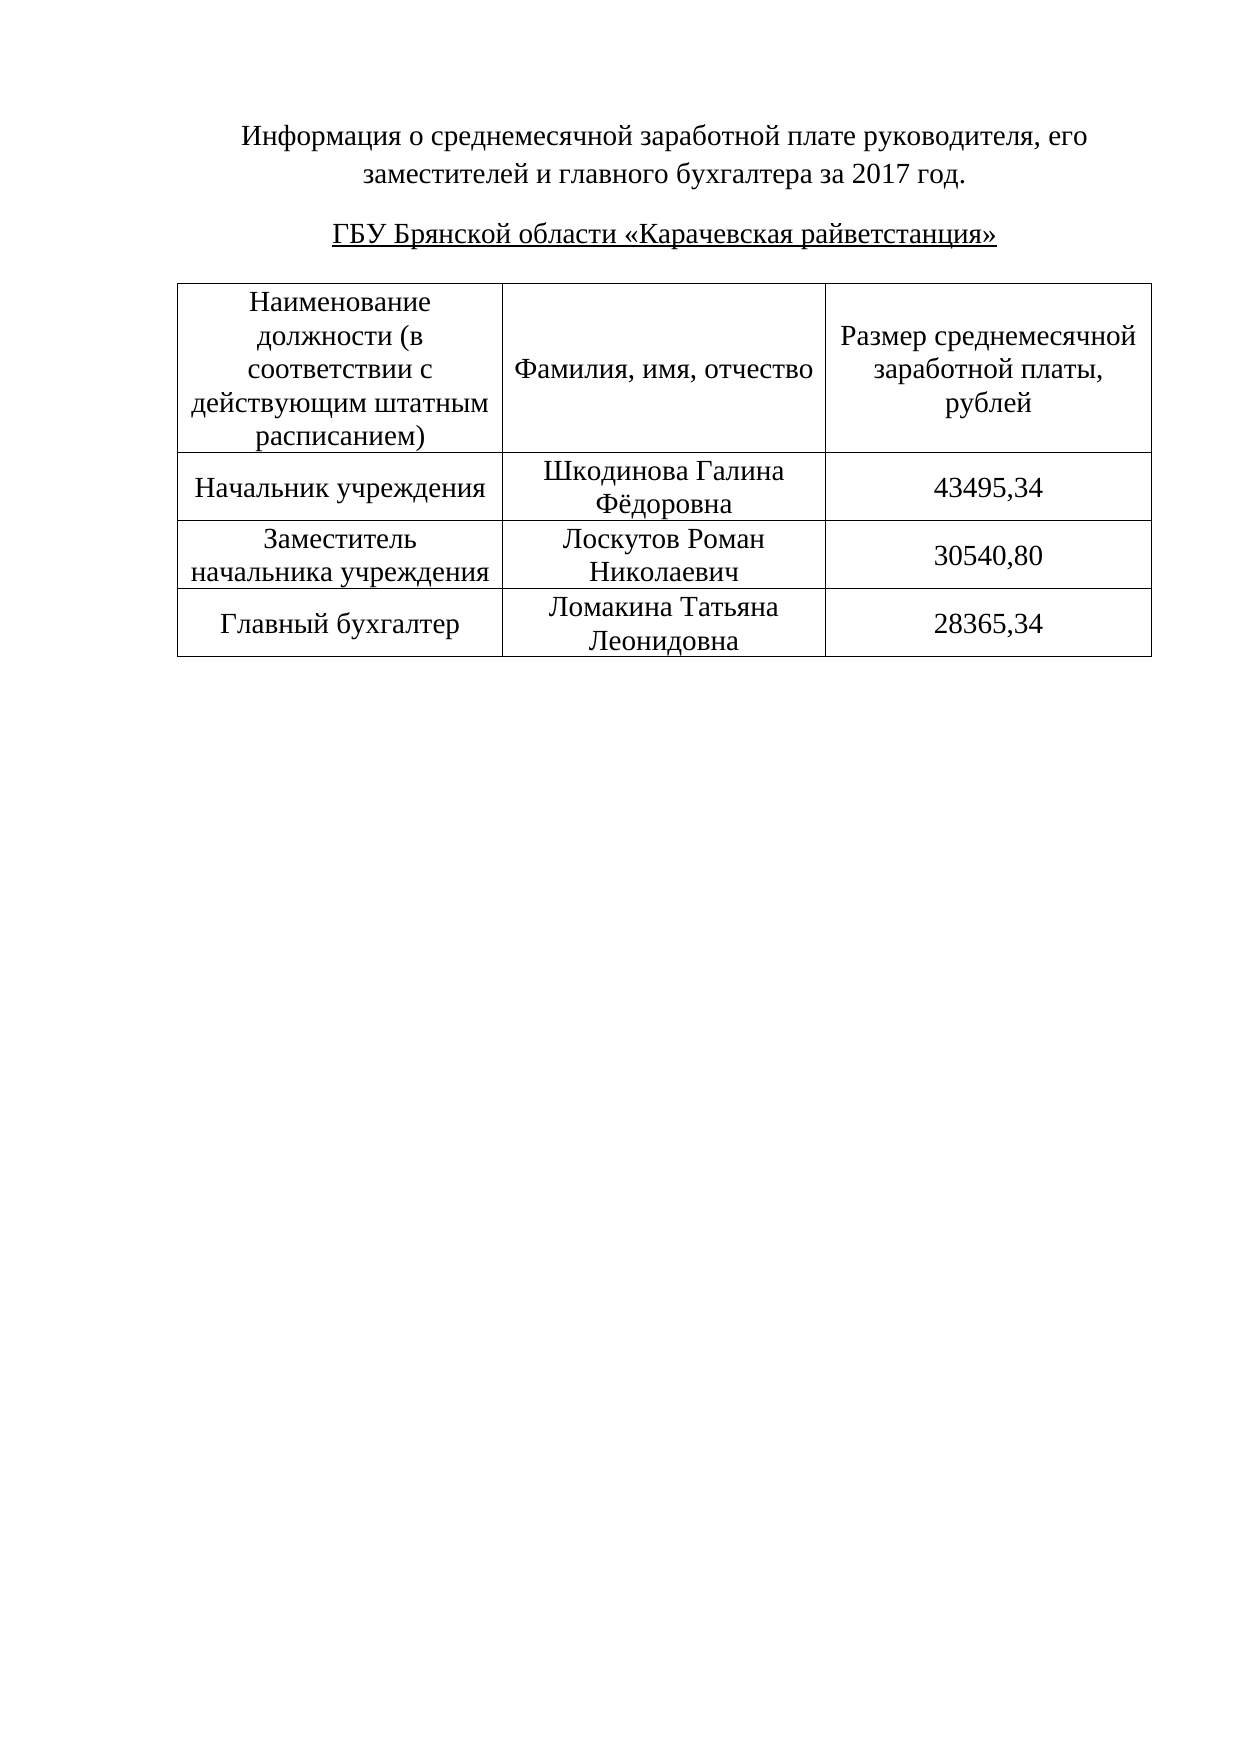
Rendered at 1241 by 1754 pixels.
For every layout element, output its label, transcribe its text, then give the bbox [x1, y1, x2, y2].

table_cell Главный бухгалтер [178, 589, 502, 656]
table_cell Начальник учреждения [178, 453, 502, 520]
table_header Фамилия, имя, отчество [503, 284, 825, 452]
table_header Размер среднемесячной заработной платы, рублей [826, 284, 1151, 452]
table_cell Шкодинова Галина Фёдоровна [503, 453, 825, 520]
table_cell 43495,34 [826, 453, 1151, 520]
table_cell 30540,80 [826, 521, 1151, 588]
table_header Наименование должности (в соответствии с действующим штатным расписанием) [178, 284, 502, 452]
text ГБУ Брянской области «Карачевская райветстанция» [177, 216, 1152, 249]
table_cell Заместитель начальника учреждения [178, 521, 502, 588]
text Информация о среднемесячной заработной плате руководителя, его заместителей и главного бухгалтера за 2017 год. [177, 118, 1152, 190]
table_cell 28365,34 [826, 589, 1151, 656]
table_cell Лоскутов Роман Николаевич [503, 521, 825, 588]
table_cell Ломакина Татьяна Леонидовна [503, 589, 825, 656]
